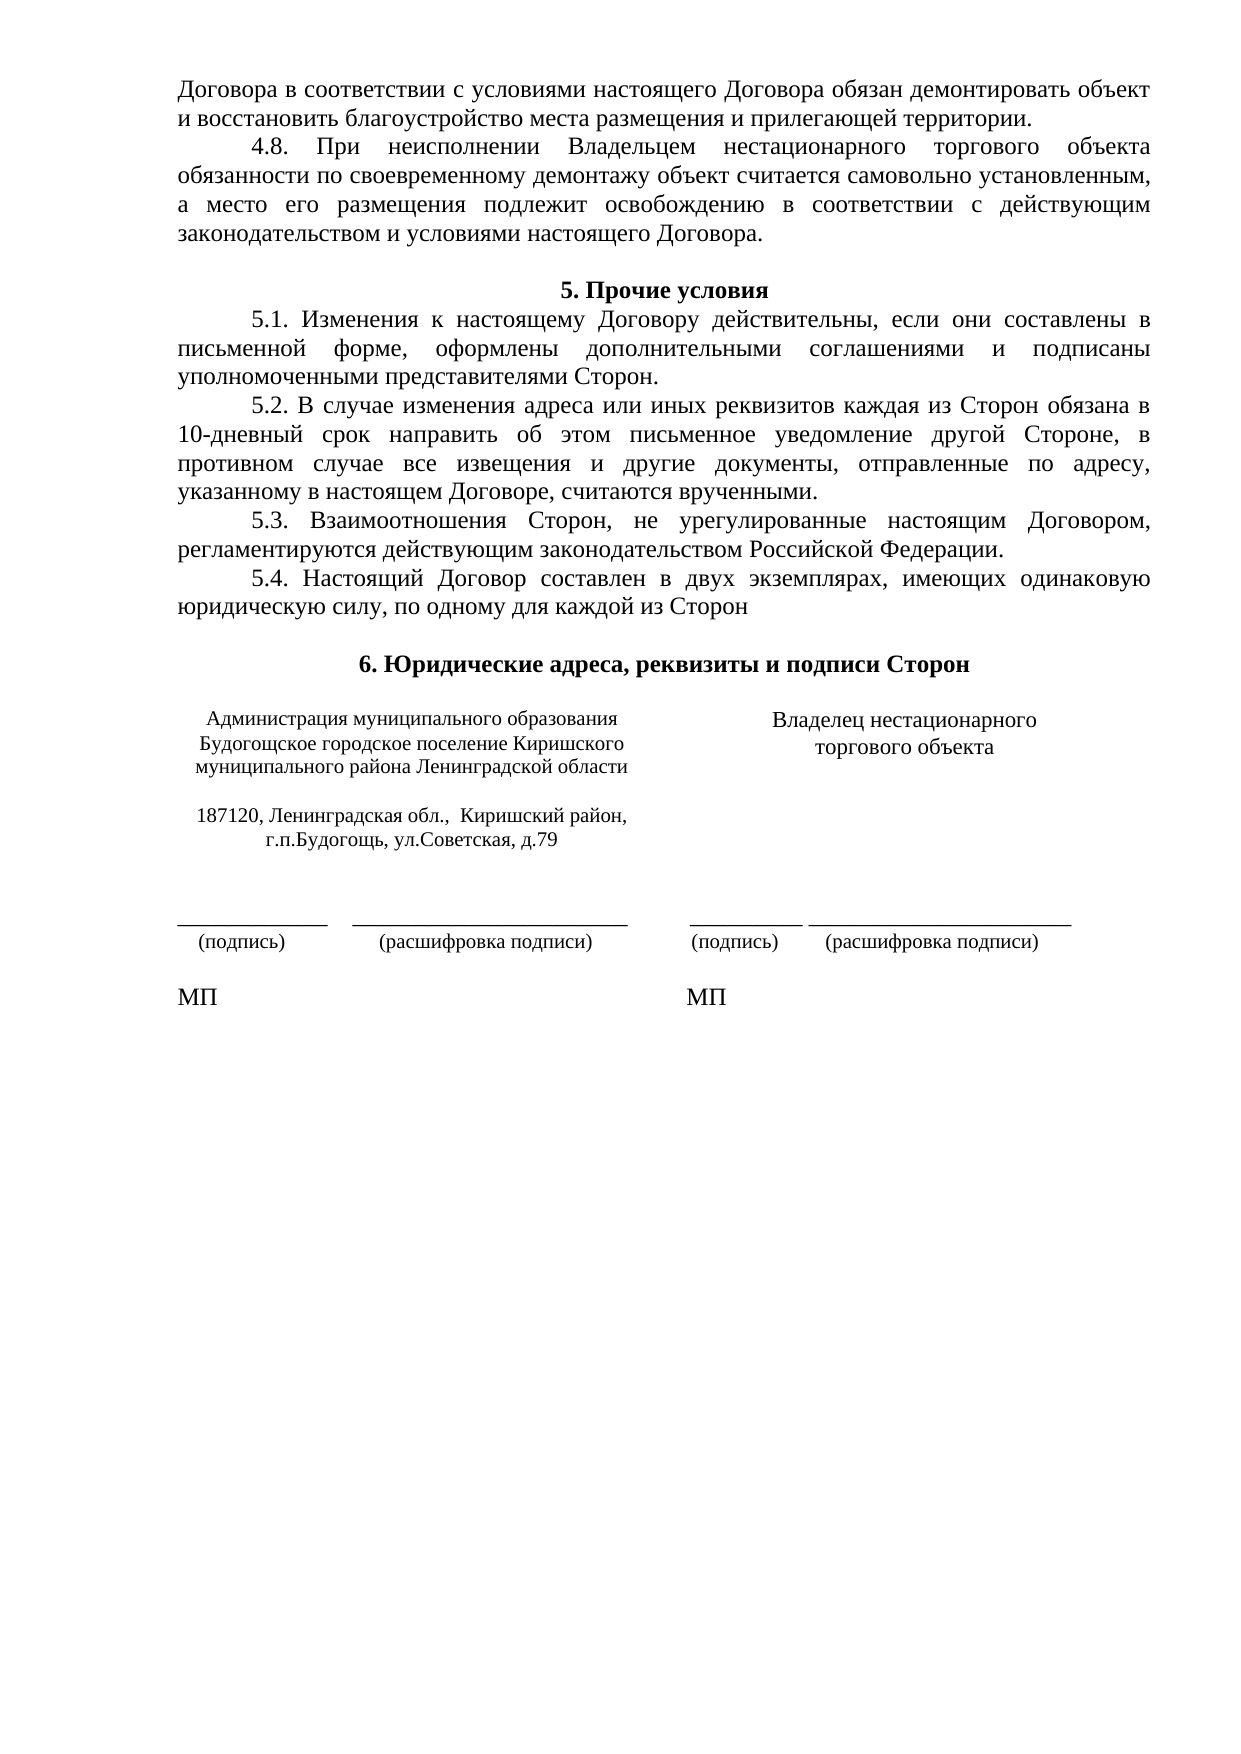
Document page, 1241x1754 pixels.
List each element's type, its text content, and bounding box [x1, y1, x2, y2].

text 5.1. Изменения к настоящему Договору действительны, если они составлены в письменной форме, оформлены дополнительными соглашениями и подписаны уполномоченными представителями Сторон. [177, 304, 1152, 390]
text (подпись) (расшифровка подписи) (подпись) (расшифровка подписи) [177, 929, 1152, 953]
text 5.3. Взаимоотношения Сторон, не урегулированные настоящим Договором, регламентируются действующим законодательством Российской Федерации. [177, 505, 1152, 563]
text 5.4. Настоящий Договор составлен в двух экземплярах, имеющих одинаковую юридическую силу, по одному для каждой из Сторон [177, 563, 1152, 620]
table_header Администрация муниципального образования Будогощское городское поселение Киришского муниципального района Ленинградской области 187120, Ленинградская обл., Киришский район, г.п.Будогощь, ул.Советская, д.79 [177, 706, 646, 851]
table_header Владелец нестационарного торгового объекта [646, 706, 1163, 851]
text 5. Прочие условия [177, 275, 1152, 304]
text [177, 74, 1152, 131]
text МП МП [177, 982, 1152, 1011]
text 6. Юридические адреса, реквизиты и подписи Сторон [177, 649, 1152, 678]
text ____________ ______________________ _________ _____________________ [177, 900, 1152, 929]
text 5.2. В случае изменения адреса или иных реквизитов каждая из Сторон обязана в 10-дневный срок направить об этом письменное уведомление другой Стороне, в противном случае все извещения и другие документы, отправленные по адресу, указанному в настоящем Договоре, считаются врученными. [177, 390, 1152, 505]
text 4.8. При неисполнении Владельцем нестационарного торгового объекта обязанности по своевременному демонтажу объект считается самовольно установленным, а место его размещения подлежит освобождению в соответствии с действующим законодательством и условиями настоящего Договора. [177, 131, 1152, 246]
